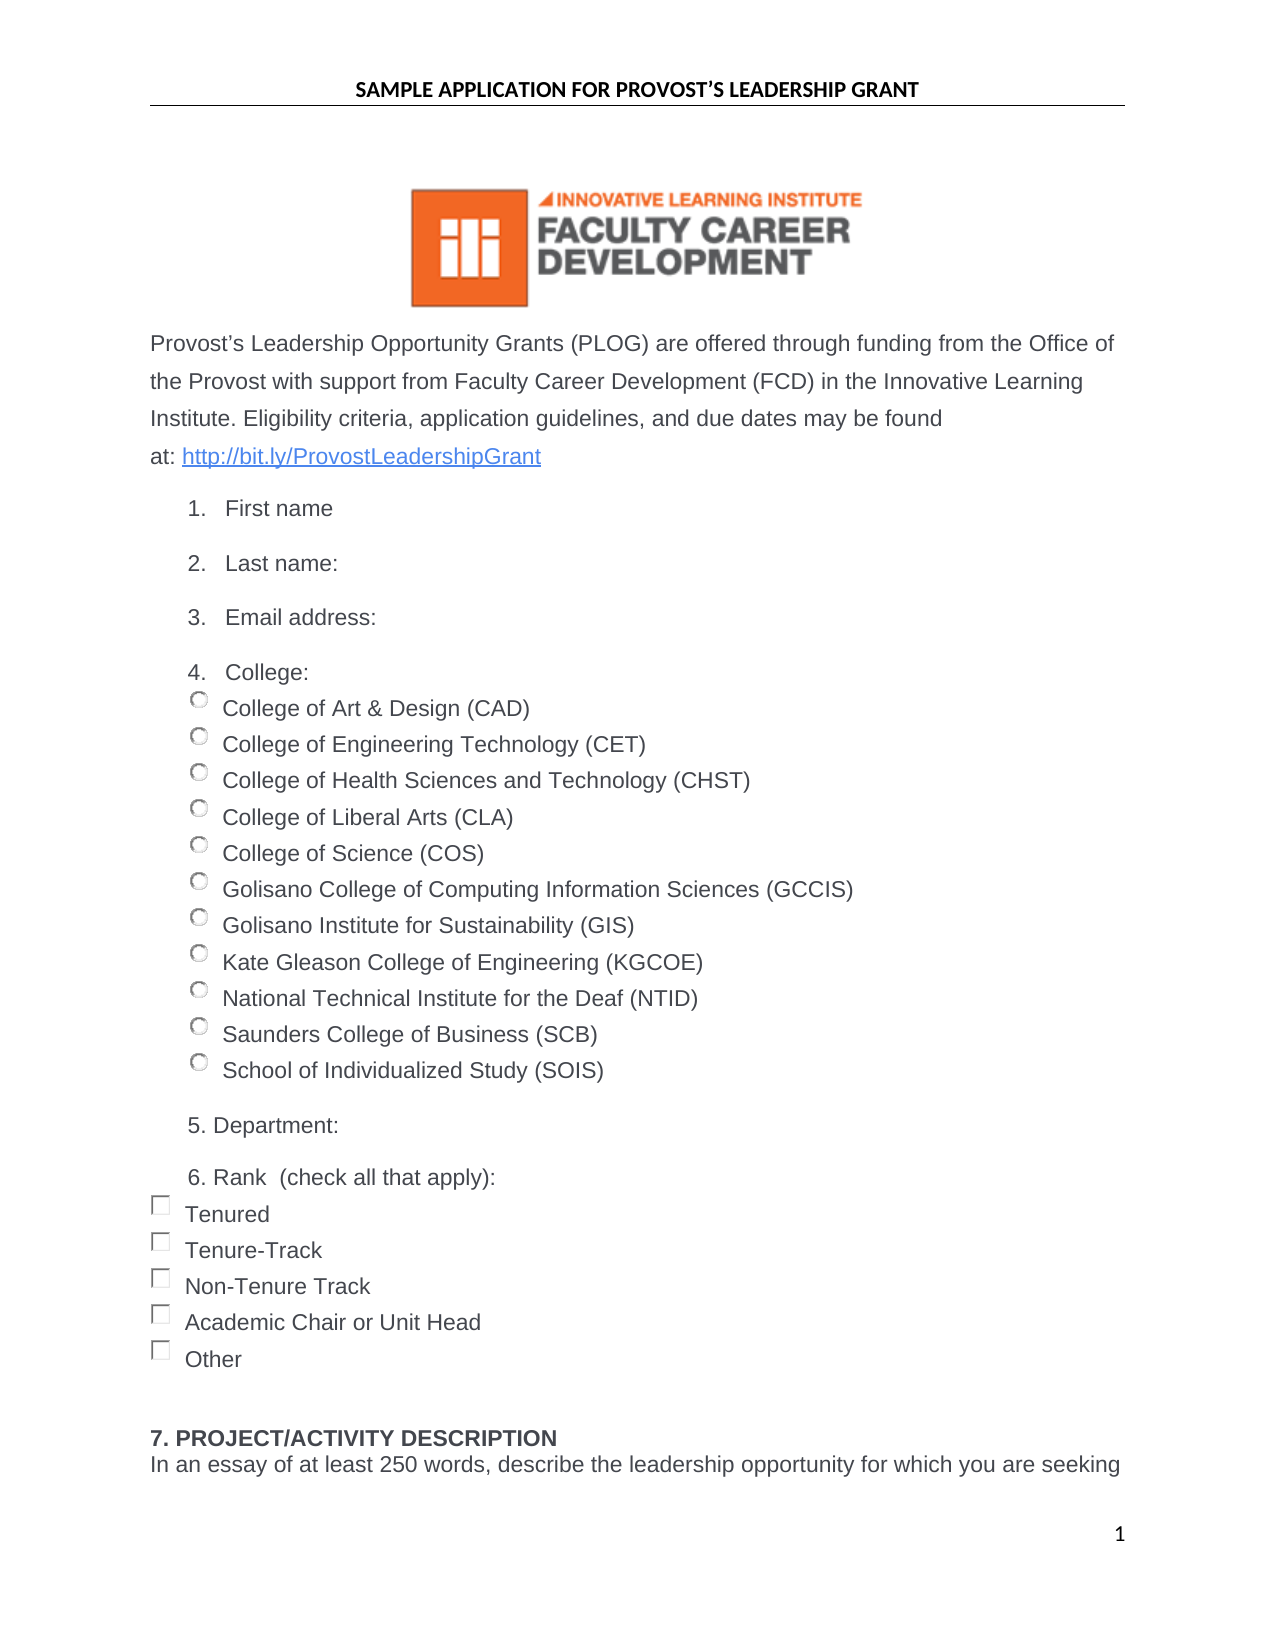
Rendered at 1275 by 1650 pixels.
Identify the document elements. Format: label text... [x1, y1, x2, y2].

text Saunders College of Business (SCB) [187, 1011, 1125, 1047]
list Last name: [187, 550, 1125, 604]
text College of Art & Design (CAD) [187, 685, 1125, 721]
list Email address: [187, 604, 1125, 658]
text College of Liberal Arts (CLA) [187, 794, 1125, 830]
text Golisano Institute for Sustainability (GIS) [187, 902, 1125, 939]
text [150, 1425, 1125, 1477]
text Academic Chair or Unit Head [150, 1299, 1125, 1336]
text 6. Rank (check all that apply): [187, 1164, 1125, 1191]
text College of Science (COS) [187, 830, 1125, 866]
list College: [187, 658, 1125, 685]
text School of Individualized Study (SOIS) [187, 1047, 1125, 1112]
text Non-Tenure Track [150, 1263, 1125, 1299]
text Other [150, 1336, 1125, 1372]
text College of Health Sciences and Technology (CHST) [187, 757, 1125, 794]
text 5. Department: [187, 1112, 1125, 1138]
picture [403, 176, 872, 319]
list First name [187, 495, 1125, 550]
text Tenure-Track [150, 1227, 1125, 1263]
text College of Engineering Technology (CET) [187, 721, 1125, 757]
text Tenured [150, 1191, 1125, 1227]
text Kate Gleason College of Engineering (KGCOE) [187, 939, 1125, 975]
text Provost’s Leadership Opportunity Grants (PLOG) are offered through funding from the Office of the Provost with support from Faculty Career Development (FCD) in the Innovative Learning Institute. Eligibility criteria, application guidelines, and due dates may be found at: http://bit.ly/ProvostLeadershipGrant [150, 319, 1125, 469]
text Golisano College of Computing Information Sciences (GCCIS) [187, 866, 1125, 902]
text National Technical Institute for the Deaf (NTID) [187, 975, 1125, 1011]
